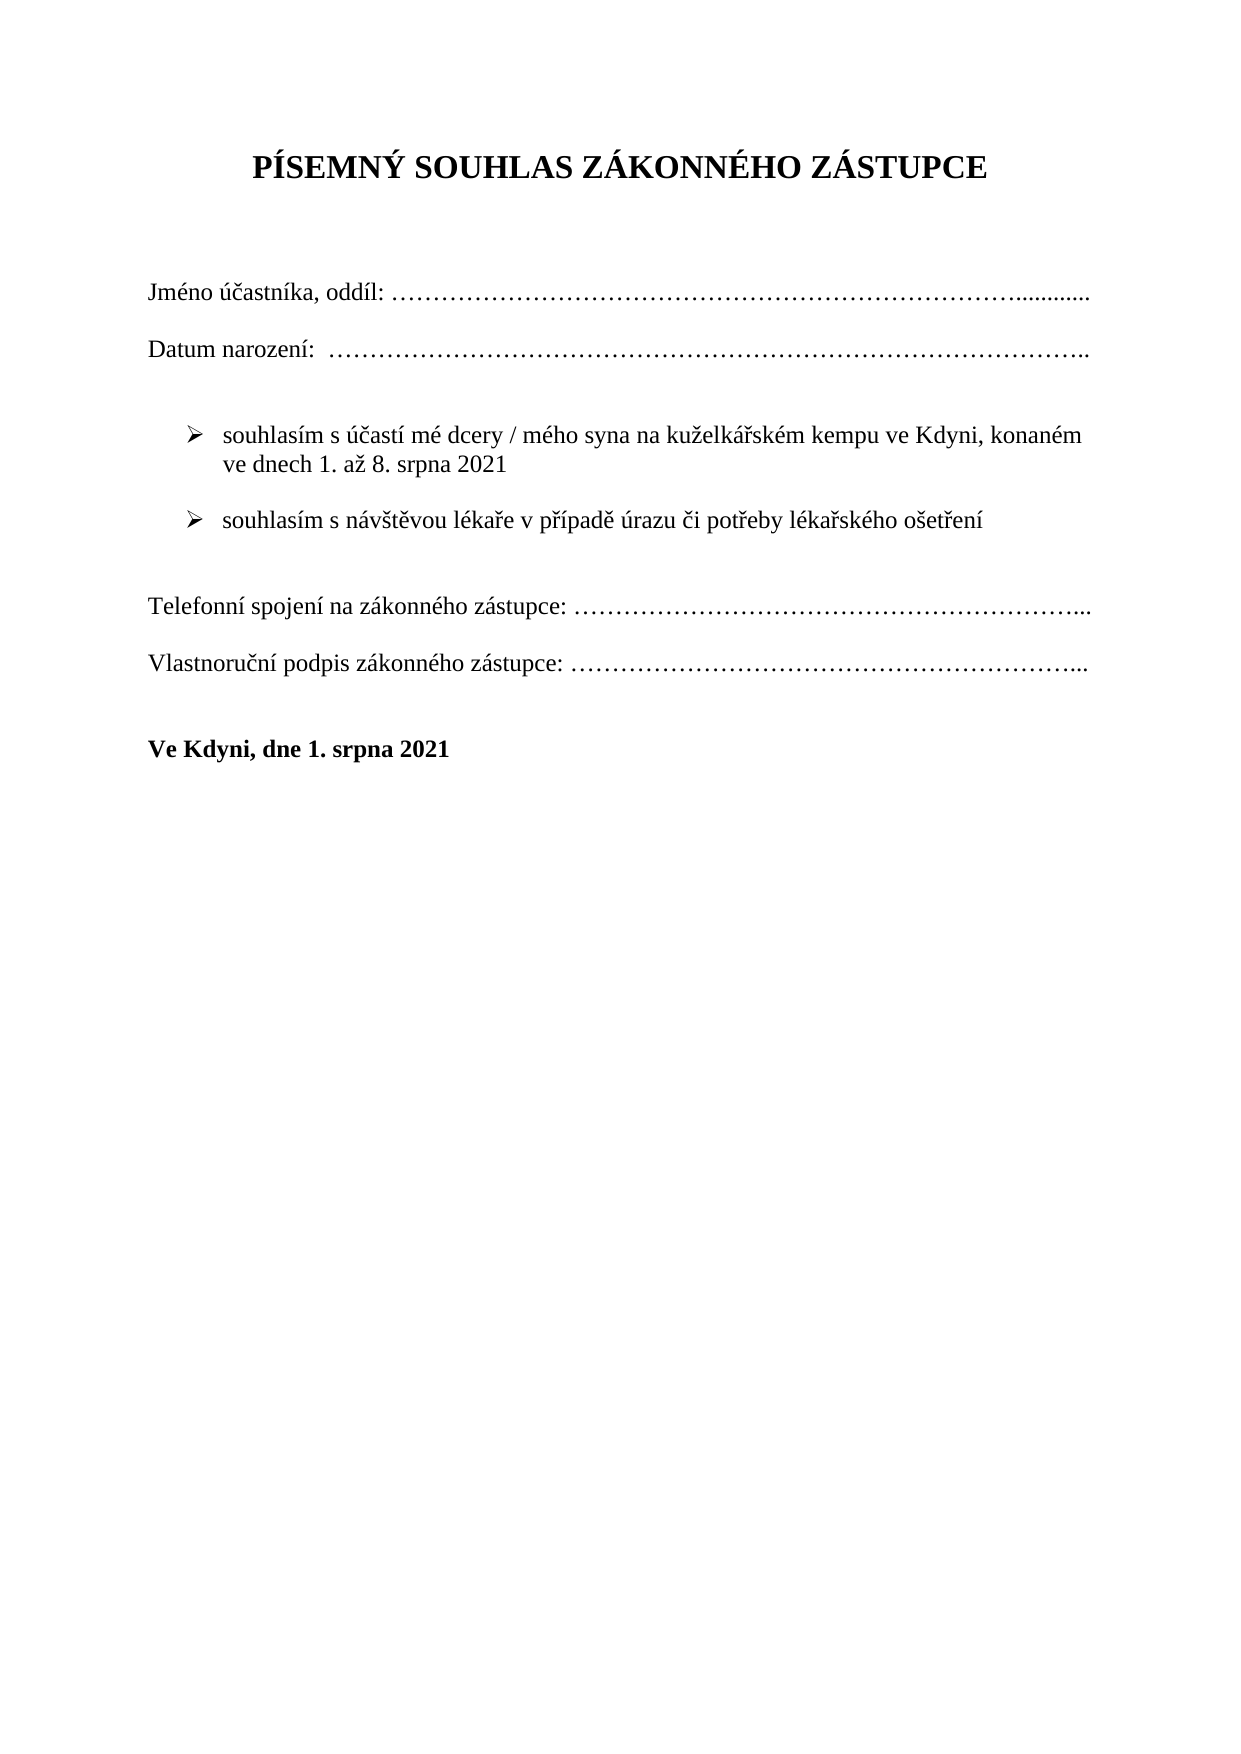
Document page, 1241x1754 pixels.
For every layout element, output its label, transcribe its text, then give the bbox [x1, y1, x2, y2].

text Ve Kdyni, dne 1. srpna 2021 [148, 734, 1093, 763]
text PÍSEMNÝ SOUHLAS ZÁKONNÉHO ZÁSTUPCE [148, 148, 1093, 186]
list souhlasím s účastí mé dcery / mého syna na kuželkářském kempu ve Kdyni, konaném ve dnech 1. až 8. srpna 2021 [185, 420, 1093, 506]
text Telefonní spojení na zákonného zástupce: ……………………………………………………... [148, 591, 1093, 648]
text Datum narození: ……………………………………………………………………………….. [148, 334, 1093, 391]
text Vlastnoruční podpis zákonného zástupce: ……………………………………………………... [148, 648, 1093, 677]
text Jméno účastníka, oddíl: …………………………………………………………………............ [148, 277, 1093, 306]
list souhlasím s návštěvou lékaře v případě úrazu či potřeby lékařského ošetření [185, 506, 1093, 562]
